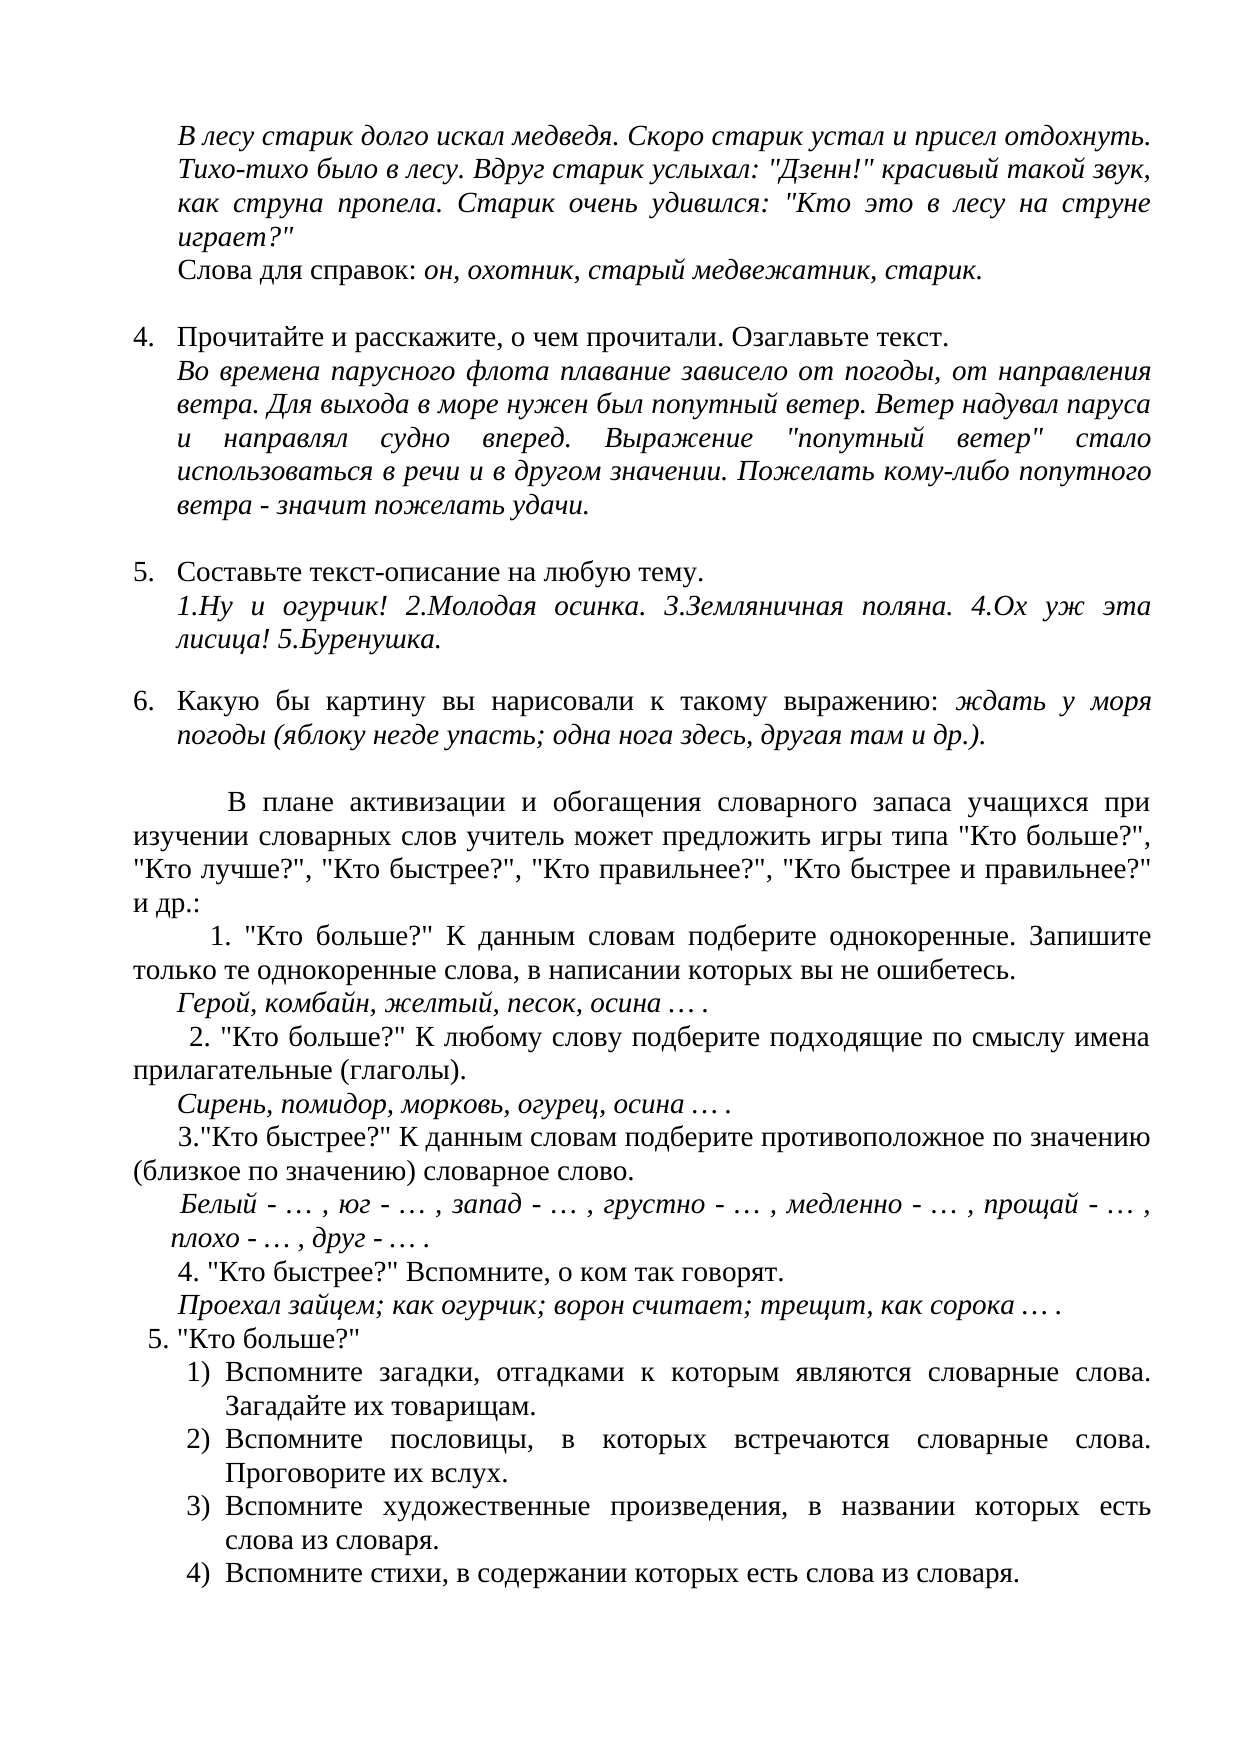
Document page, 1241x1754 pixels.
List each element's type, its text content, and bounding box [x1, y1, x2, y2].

text В плане активизации и обогащения словарного запаса учащихся при изучении словарных слов учитель может предложить игры типа "Кто больше?", "Кто лучше?", "Кто быстрее?", "Кто правильнее?", "Кто быстрее и правильнее?" и др.: [133, 784, 1152, 918]
list Вспомните стихи, в содержании которых есть слова из словаря. [186, 1556, 1152, 1589]
text Сирень, помидор, морковь, огурец, осина … . [133, 1086, 1152, 1119]
list Какую бы картину вы нарисовали к такому выражению: ждать у моря погоды (яблоку негде упасть; одна нога здесь, другая там и др.). [133, 683, 1152, 751]
text Слова для справок: он, охотник, старый медвежатник, старик. [177, 252, 1152, 286]
list Составьте текст-описание на любую тему. [133, 554, 1152, 588]
list Вспомните загадки, отгадками к которым являются словарные слова. Загадайте их товарищам. [186, 1354, 1152, 1421]
text Герой, комбайн, желтый, песок, осина … . [133, 985, 1152, 1019]
text 1. "Кто больше?" К данным словам подберите однокоренные. Запишите только те однокоренные слова, в написании которых вы не ошибетесь. [133, 918, 1152, 985]
text 3."Кто быстрее?" К данным словам подберите противоположное по значению (близкое по значению) словарное слово. [133, 1119, 1152, 1187]
text В лесу старик долго искал медведя. Скоро старик устал и присел отдохнуть. Тихо-тихо было в лесу. Вдруг старик услыхал: "Дзенн!" красивый такой звук, как струна пропела. Старик очень удивился: "Кто это в лесу на струне играет?" [177, 118, 1152, 252]
text 1.Ну и огурчик! 2.Молодая осинка. 3.Земляничная поляна. 4.Ох уж эта лисица! 5.Буренушка. [177, 588, 1152, 655]
text 5. "Кто больше?" [133, 1321, 1152, 1354]
list Вспомните художественные произведения, в названии которых есть слова из словаря. [186, 1488, 1152, 1556]
list Прочитайте и расскажите, о чем прочитали. Озаглавьте текст. [133, 319, 1152, 353]
list Вспомните пословицы, в которых встречаются словарные слова. Проговорите их вслух. [186, 1421, 1152, 1488]
text 2. "Кто больше?" К любому слову подберите подходящие по смыслу имена прилагательные (глаголы). [133, 1019, 1152, 1086]
text Белый - … , юг - … , запад - … , грустно - … , медленно - … , прощай - … , плохо - … , друг - … . [170, 1187, 1152, 1254]
text 4. "Кто быстрее?" Вспомните, о ком так говорят. [170, 1254, 1152, 1287]
text Во времена парусного флота плавание зависело от погоды, от направления ветра. Для выхода в море нужен был попутный ветер. Ветер надувал паруса и направлял судно вперед. Выражение "попутный ветер" стало использоваться в речи и в другом значении. Пожелать кому-либо попутного ветра - значит пожелать удачи. [177, 353, 1152, 521]
text Проехал зайцем; как огурчик; ворон считает; трещит, как сорока … . [170, 1287, 1152, 1321]
